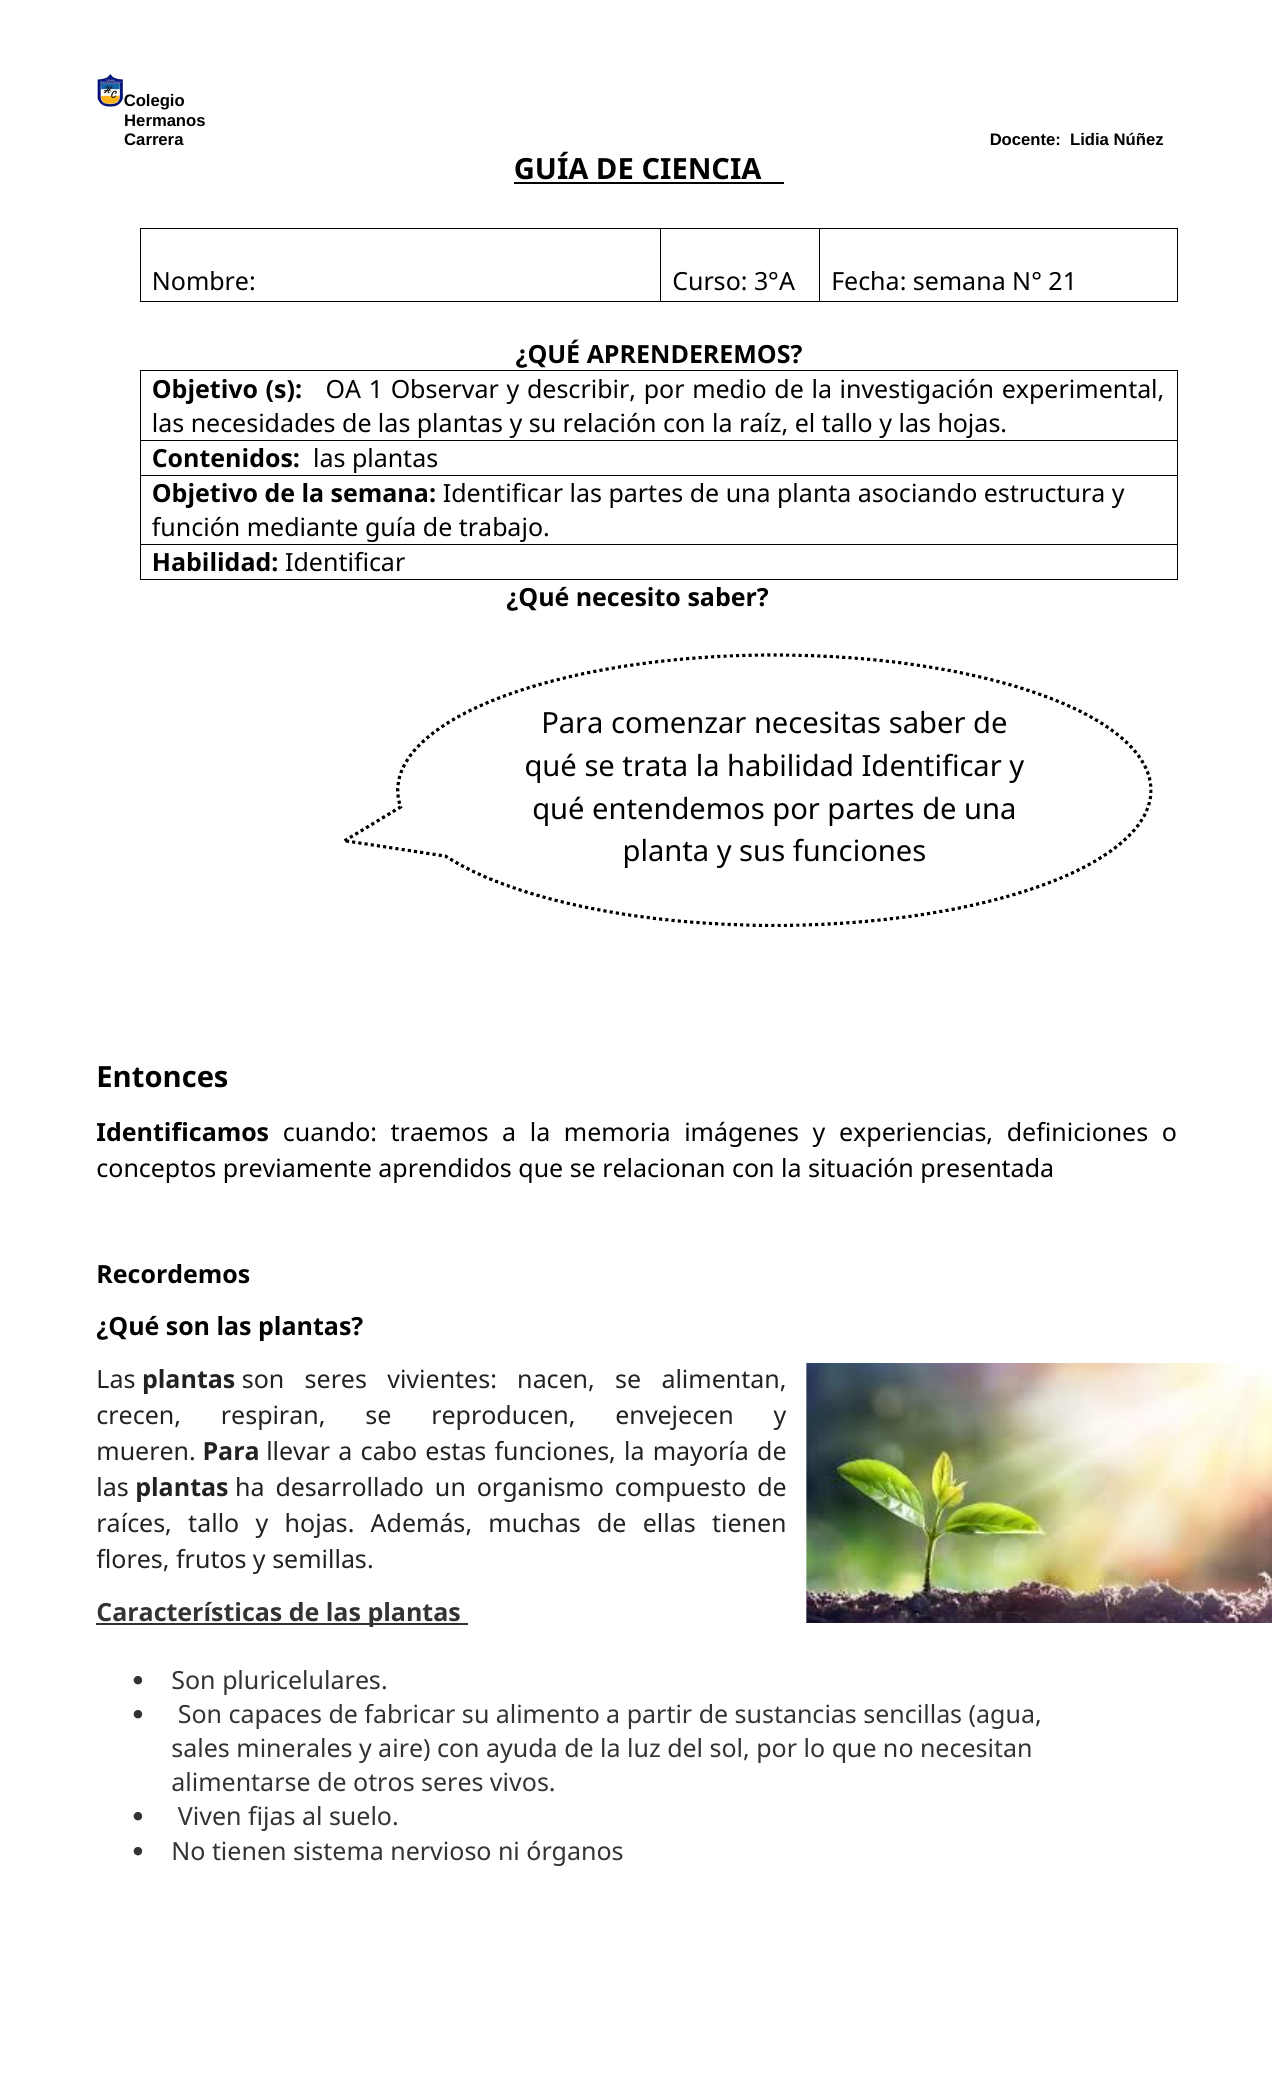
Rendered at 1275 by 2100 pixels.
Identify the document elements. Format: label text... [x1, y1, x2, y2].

text GUÍA DE CIENCIA [96, 149, 1179, 188]
list Son pluricelulares. [134, 1663, 1179, 1697]
table_cell Objetivo (s): OA 1 Observar y describir, por medio de la investigación experimental, las necesidades de las plantas y su relación con la raíz, el tallo y las hojas. [141, 371, 1177, 439]
table_cell Contenidos: las plantas [141, 441, 1177, 475]
table_cell Habilidad: Identificar [141, 545, 1177, 579]
table_header Nombre: [141, 229, 660, 301]
table_header Curso: 3°A [661, 229, 819, 301]
text ¿Qué son las plantas? [96, 1309, 1179, 1343]
text Entonces [96, 1056, 1179, 1096]
list Son capaces de fabricar su alimento a partir de sustancias sencillas (agua, sales minerales y aire) con ayuda de la luz del sol, por lo que no necesitan alimentarse de otros seres vivos. [134, 1697, 1179, 1799]
picture [806, 1363, 1272, 1623]
table_header Fecha: semana N° 21 [820, 229, 1177, 301]
text Identificamos cuando: traemos a la memoria imágenes y experiencias, definiciones o conceptos previamente aprendidos que se relacionan con la situación presentada [96, 1115, 1179, 1185]
text Características de las plantas [96, 1595, 1179, 1629]
table_cell Objetivo de la semana: Identificar las partes de una planta asociando estructura y función mediante guía de trabajo. [141, 476, 1177, 544]
list Viven fijas al suelo. [134, 1799, 1179, 1833]
text Recordemos [96, 1256, 1179, 1290]
table_cell ¿QUÉ APRENDEREMOS? [140, 302, 1177, 370]
list No tienen sistema nervioso ni órganos [134, 1833, 1179, 1867]
picture [96, 73, 124, 107]
text Las plantas son seres vivientes: nacen, se alimentan, crecen, respiran, se reproducen, envejecen y mueren. Para llevar a cabo estas funciones, la mayoría de las plantas ha desarrollado un organismo compuesto de raíces, tallo y hojas. Además, muchas de ellas tienen flores, frutos y semillas. [96, 1362, 1179, 1576]
text ¿Qué necesito saber? [96, 580, 1179, 614]
